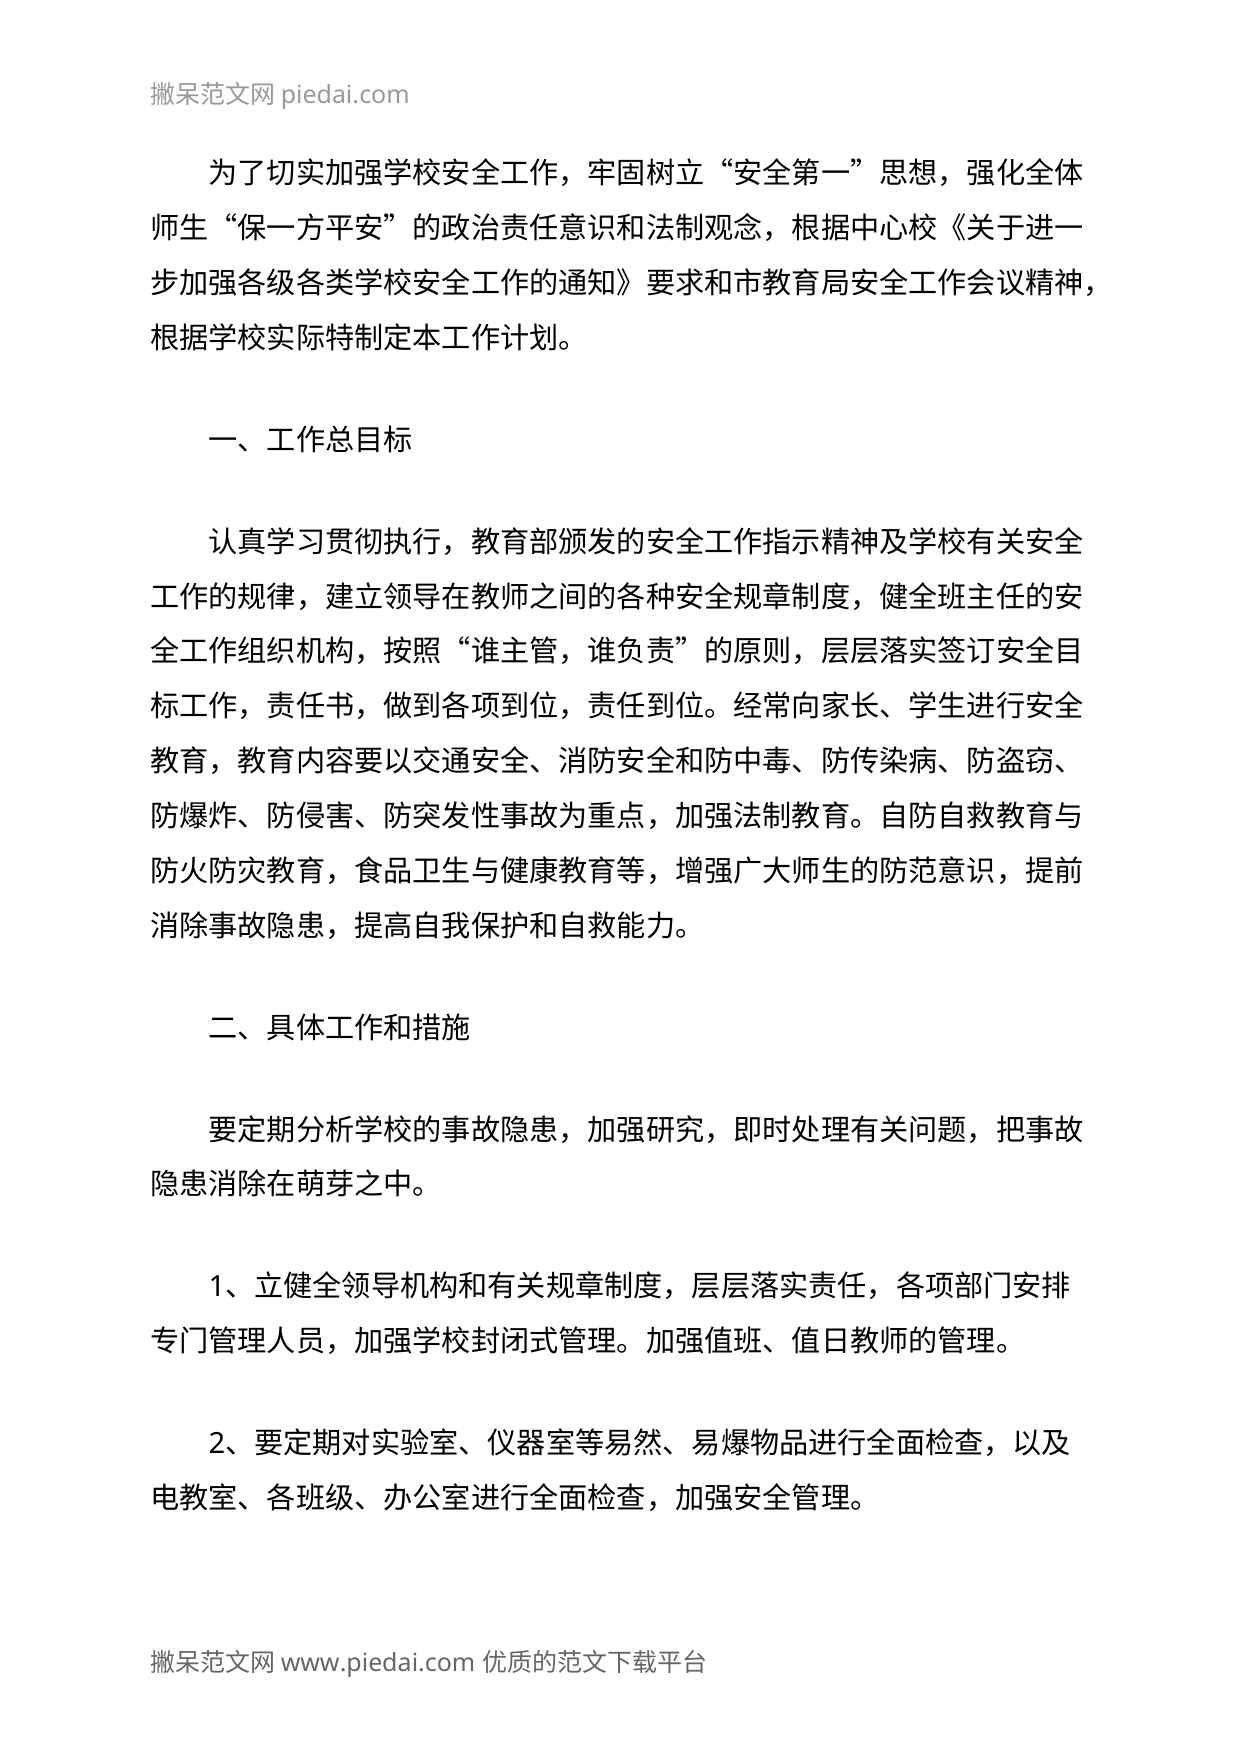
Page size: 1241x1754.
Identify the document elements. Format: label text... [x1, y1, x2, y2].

text 2、要定期对实验室、仪器室等易然、易爆物品进行全面检查，以及电教室、各班级、办公室进行全面检查，加强安全管理。 [150, 1419, 1090, 1517]
text 要定期分析学校的事故隐患，加强研究，即时处理有关问题，把事故隐患消除在萌芽之中。 [150, 1106, 1090, 1203]
text 二、具体工作和措施 [150, 1004, 1090, 1047]
text 一、工作总目标 [150, 416, 1090, 459]
text 为了切实加强学校安全工作，牢固树立“安全第一”思想，强化全体师生“保一方平安”的政治责任意识和法制观念，根据中心校《关于进一步加强各级各类学校安全工作的通知》要求和市教育局安全工作会议精神，根据学校实际特制定本工作计划。 [150, 150, 1090, 357]
text 认真学习贯彻执行，教育部颁发的安全工作指示精神及学校有关安全工作的规律，建立领导在教师之间的各种安全规章制度，健全班主任的安全工作组织机构，按照“谁主管，谁负责”的原则，层层落实签订安全目标工作，责任书，做到各项到位，责任到位。经常向家长、学生进行安全教育，教育内容要以交通安全、消防安全和防中毒、防传染病、防盗窃、防爆炸、防侵害、防突发性事故为重点，加强法制教育。自防自救教育与防火防灾教育，食品卫生与健康教育等，增强广大师生的防范意识，提前消除事故隐患，提高自我保护和自救能力。 [150, 518, 1090, 945]
text 1、立健全领导机构和有关规章制度，层层落实责任，各项部门安排专门管理人员，加强学校封闭式管理。加强值班、值日教师的管理。 [150, 1263, 1090, 1360]
